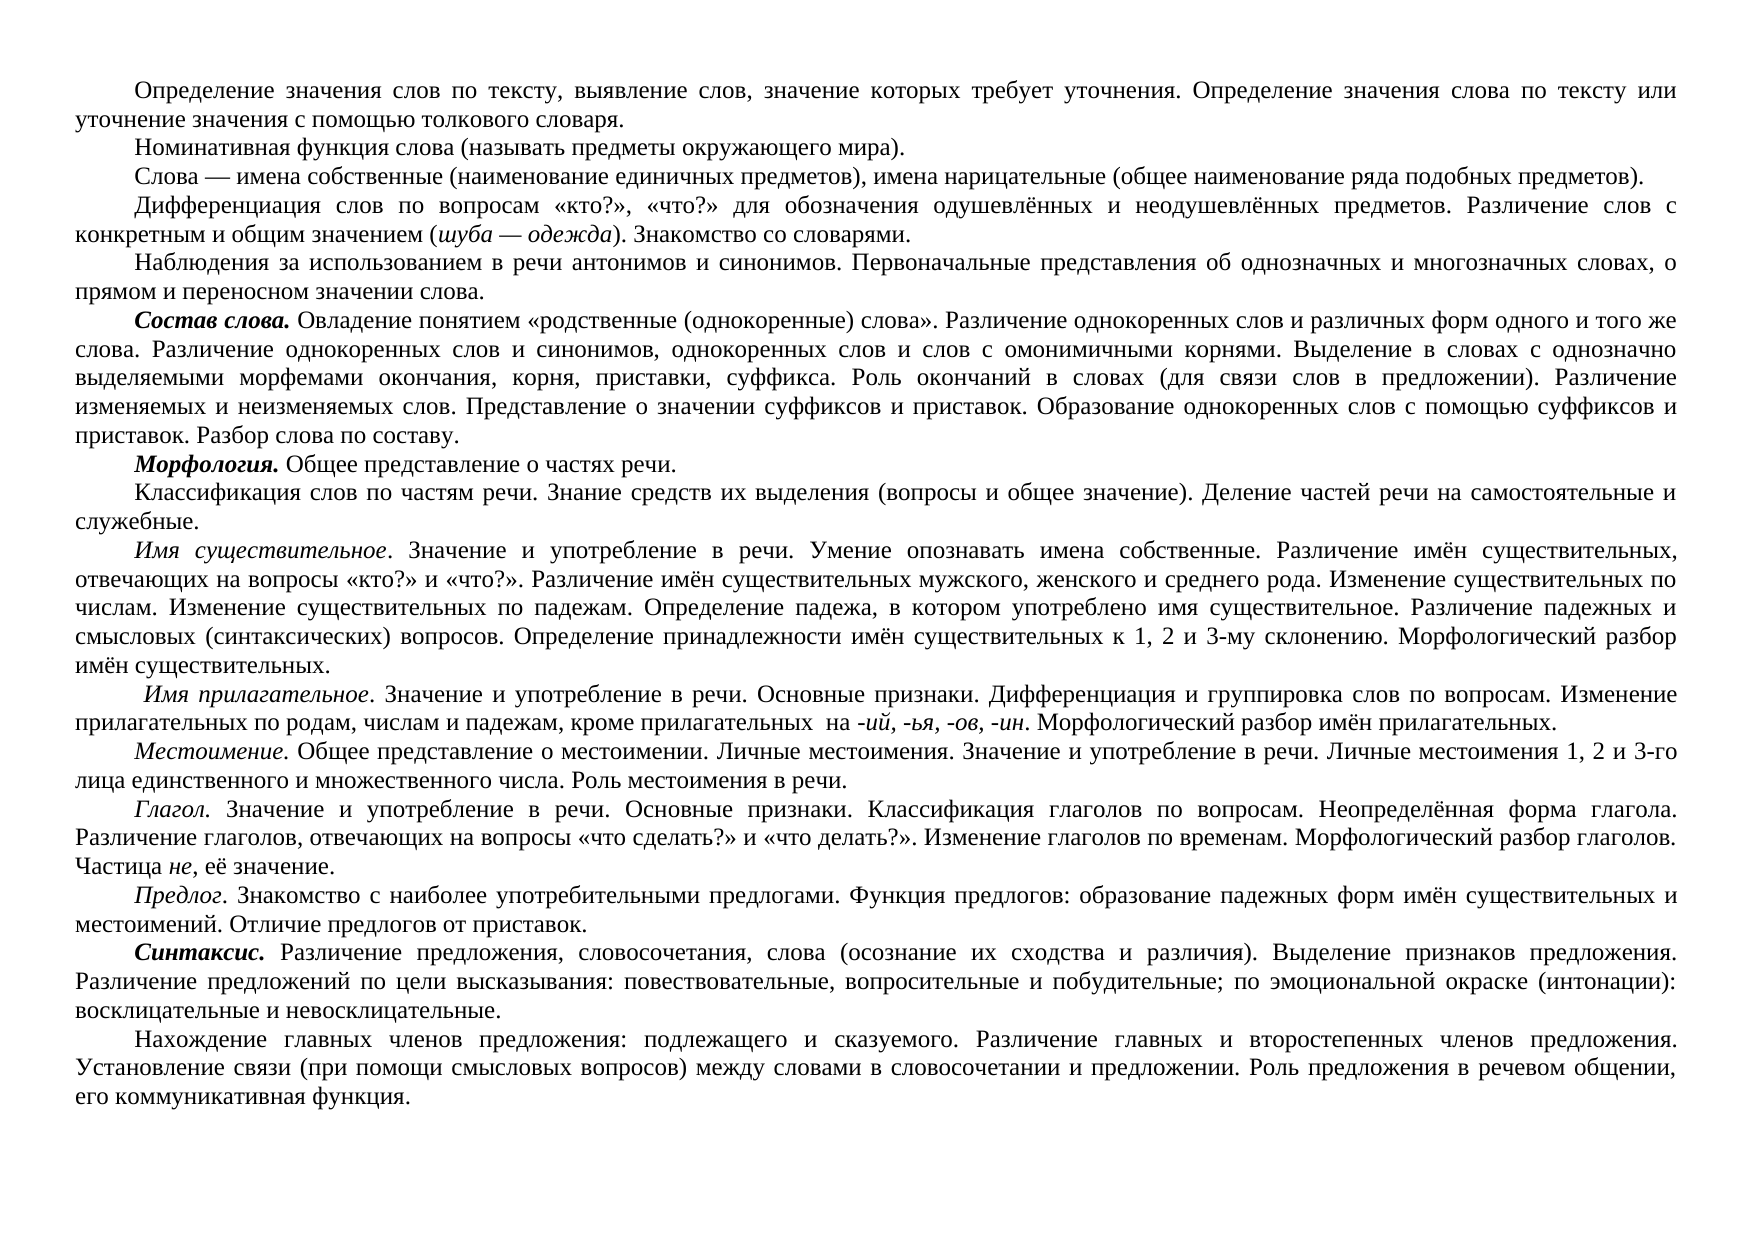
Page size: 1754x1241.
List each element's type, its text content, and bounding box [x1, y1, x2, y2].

text Морфология. Общее представление о частях речи. [75, 449, 1679, 477]
text Нахождение главных членов предложения: подлежащего и сказуемого. Различение главных и второстепенных членов предложения. Установление связи (при помощи смысловых вопросов) между словами в словосочетании и предложении. Роль предложения в речевом общении, его коммуникативная функция. [75, 1024, 1679, 1110]
text Синтаксис. Различение предложения, словосочетания, слова (осознание их сходства и различия). Выделение признаков предложения. Различение предложений по цели высказывания: повествовательные, вопросительные и побудительные; по эмоциональной окраске (интонации): восклицательные и невосклицательные. [75, 937, 1679, 1024]
text Определение значения слов по тексту, выявление слов, значение которых требует уточнения. Определение значения слова по тексту или уточнение значения с помощью толкового словаря. [75, 75, 1679, 132]
text Классификация слов по частям речи. Знание средств их выделения (вопросы и общее значение). Деление частей речи на самостоятельные и служебные. [75, 477, 1679, 535]
text Имя существительное. Значение и употребление в речи. Умение опознавать имена собственные. Различение имён существительных, отвечающих на вопросы «кто?» и «что?». Различение имён существительных мужского, женского и среднего рода. Изменение существительных по числам. Изменение существительных по падежам. Определение падежа, в котором употреблено имя существительное. Различение падежных и смысловых (синтаксических) вопросов. Определение принадлежности имён существительных к 1, 2 и 3-му склонению. Морфологический разбор имён существительных. [75, 535, 1679, 679]
text Дифференциация слов по вопросам «кто?», «что?» для обозначения одушевлённых и неодушевлённых предметов. Различение слов с конкретным и общим значением (шуба — одежда). Знакомство со словарями. [75, 190, 1679, 247]
text Имя прилагательное. Значение и употребление в речи. Основные признаки. Дифференциация и группировка слов по вопросам. Изменение прилагательных по родам, числам и падежам, кроме прилагательных на -ий, -ья, -ов, -ин. Морфологический разбор имён прилагательных. [75, 679, 1679, 736]
text Состав слова. Овладение понятием «родственные (однокоренные) слова». Различение однокоренных слов и различных форм одного и того же слова. Различение однокоренных слов и синонимов, однокоренных слов и слов с омонимичными корнями. Выделение в словах с однозначно выделяемыми морфемами окончания, корня, приставки, суффикса. Роль окончаний в словах (для связи слов в предложении). Различение изменяемых и неизменяемых слов. Представление о значении суффиксов и приставок. Образование однокоренных слов с помощью суффиксов и приставок. Разбор слова по составу. [75, 305, 1679, 449]
text Слова — имена собственные (наименование единичных предметов), имена нарицательные (общее наименование ряда подобных предметов). [75, 161, 1679, 190]
text Наблюдения за использованием в речи антонимов и синонимов. Первоначальные представления об однозначных и многозначных словах, о прямом и переносном значении слова. [75, 247, 1679, 305]
text Глагол. Значение и употребление в речи. Основные признаки. Классификация глаголов по вопросам. Неопределённая форма глагола. Различение глаголов, отвечающих на вопросы «что сделать?» и «что делать?». Изменение глаголов по временам. Морфологический разбор глаголов. Частица не, её значение. [75, 794, 1679, 880]
text Предлог. Знакомство с наиболее употребительными предлогами. Функция предлогов: образование падежных форм имён существительных и местоимений. Отличие предлогов от приставок. [75, 880, 1679, 937]
text Номинативная функция слова (называть предметы окружающего мира). [75, 132, 1679, 161]
text Местоимение. Общее представление о местоимении. Личные местоимения. Значение и употребление в речи. Личные местоимения 1, 2 и 3-го лица единственного и множественного числа. Роль местоимения в речи. [75, 736, 1679, 794]
